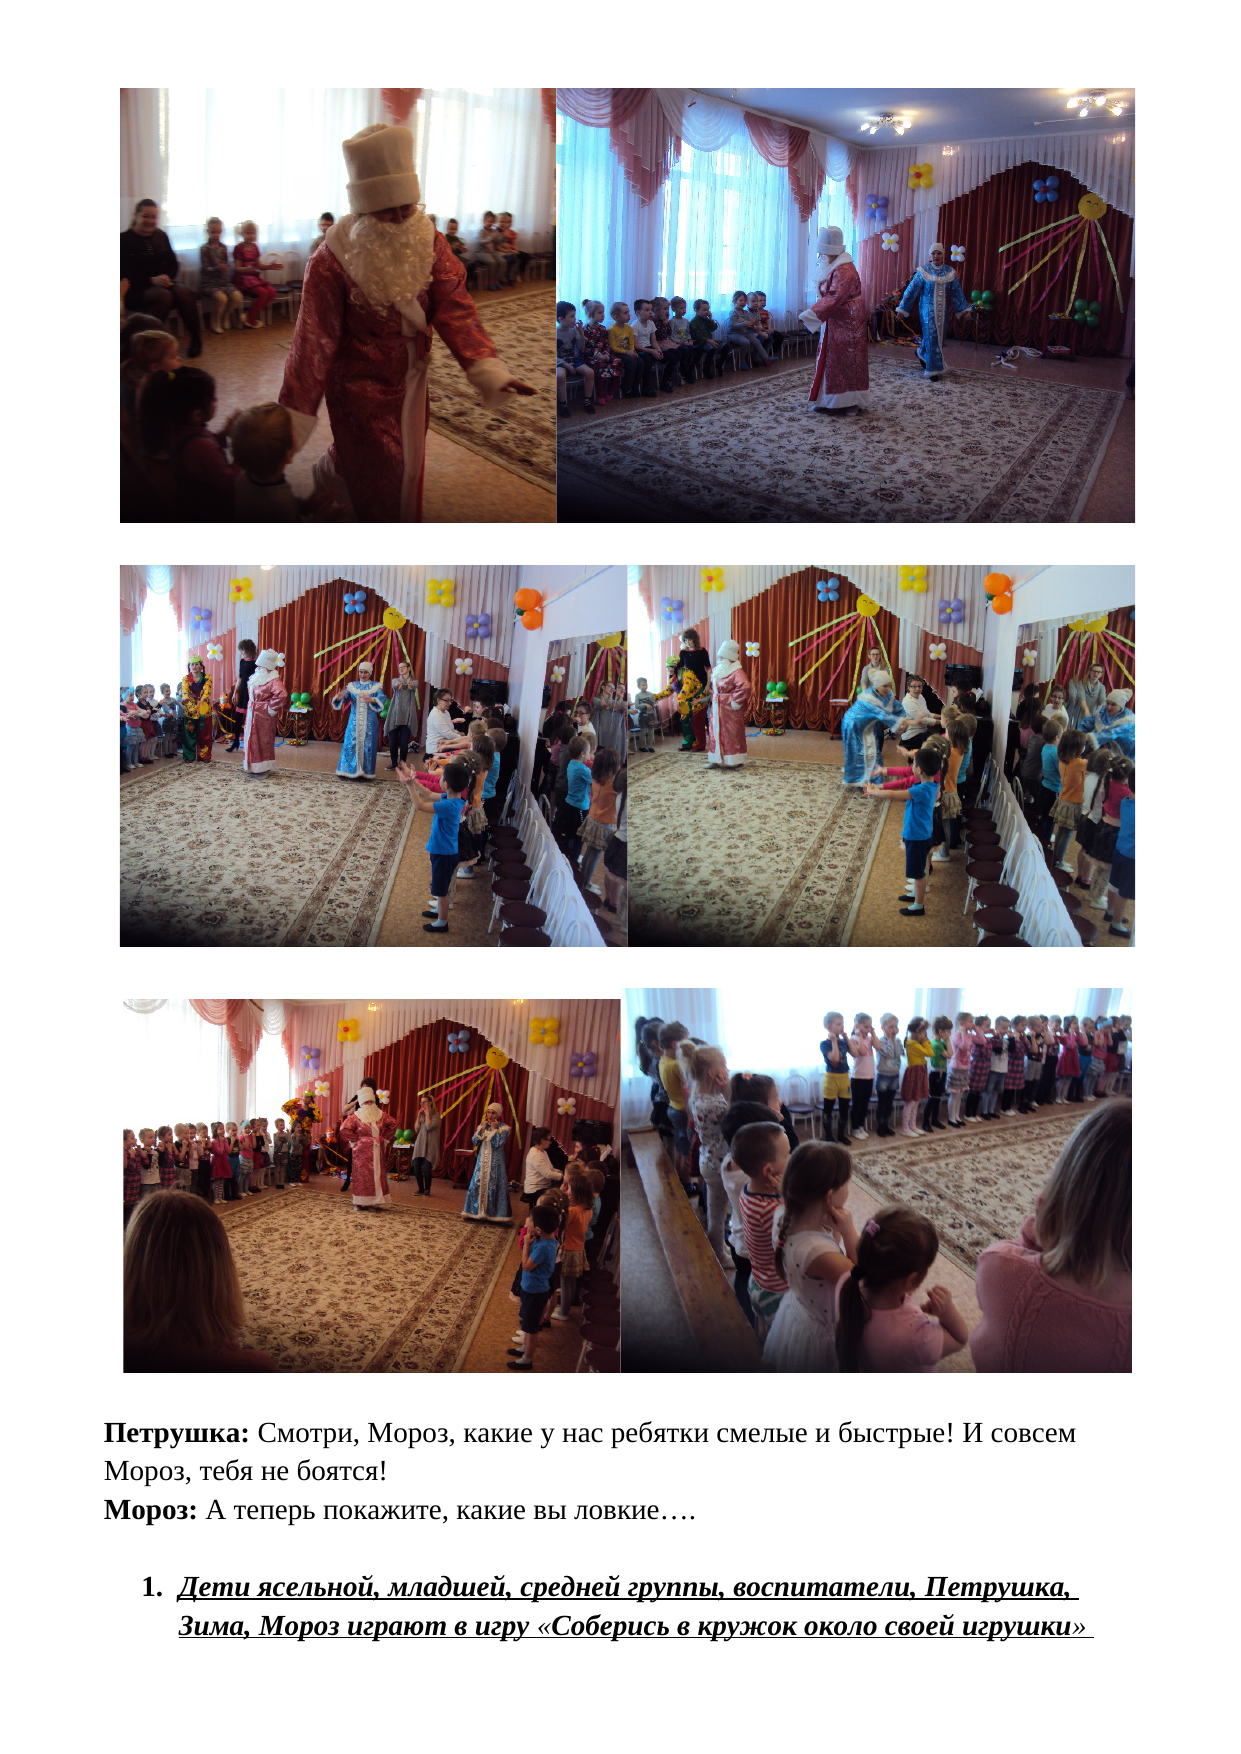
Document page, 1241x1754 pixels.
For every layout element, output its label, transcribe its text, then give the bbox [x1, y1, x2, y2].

picture [120, 88, 1136, 523]
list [141, 1569, 1152, 1641]
picture [123, 988, 1132, 1373]
picture [119, 565, 1136, 947]
text Мороз: А теперь покажите, какие вы ловкие…. [103, 1492, 1152, 1526]
text Петрушка: Смотри, Мороз, какие у нас ребятки смелые и быстрые! И совсем Мороз, тебя не боятся! [103, 1415, 1152, 1487]
